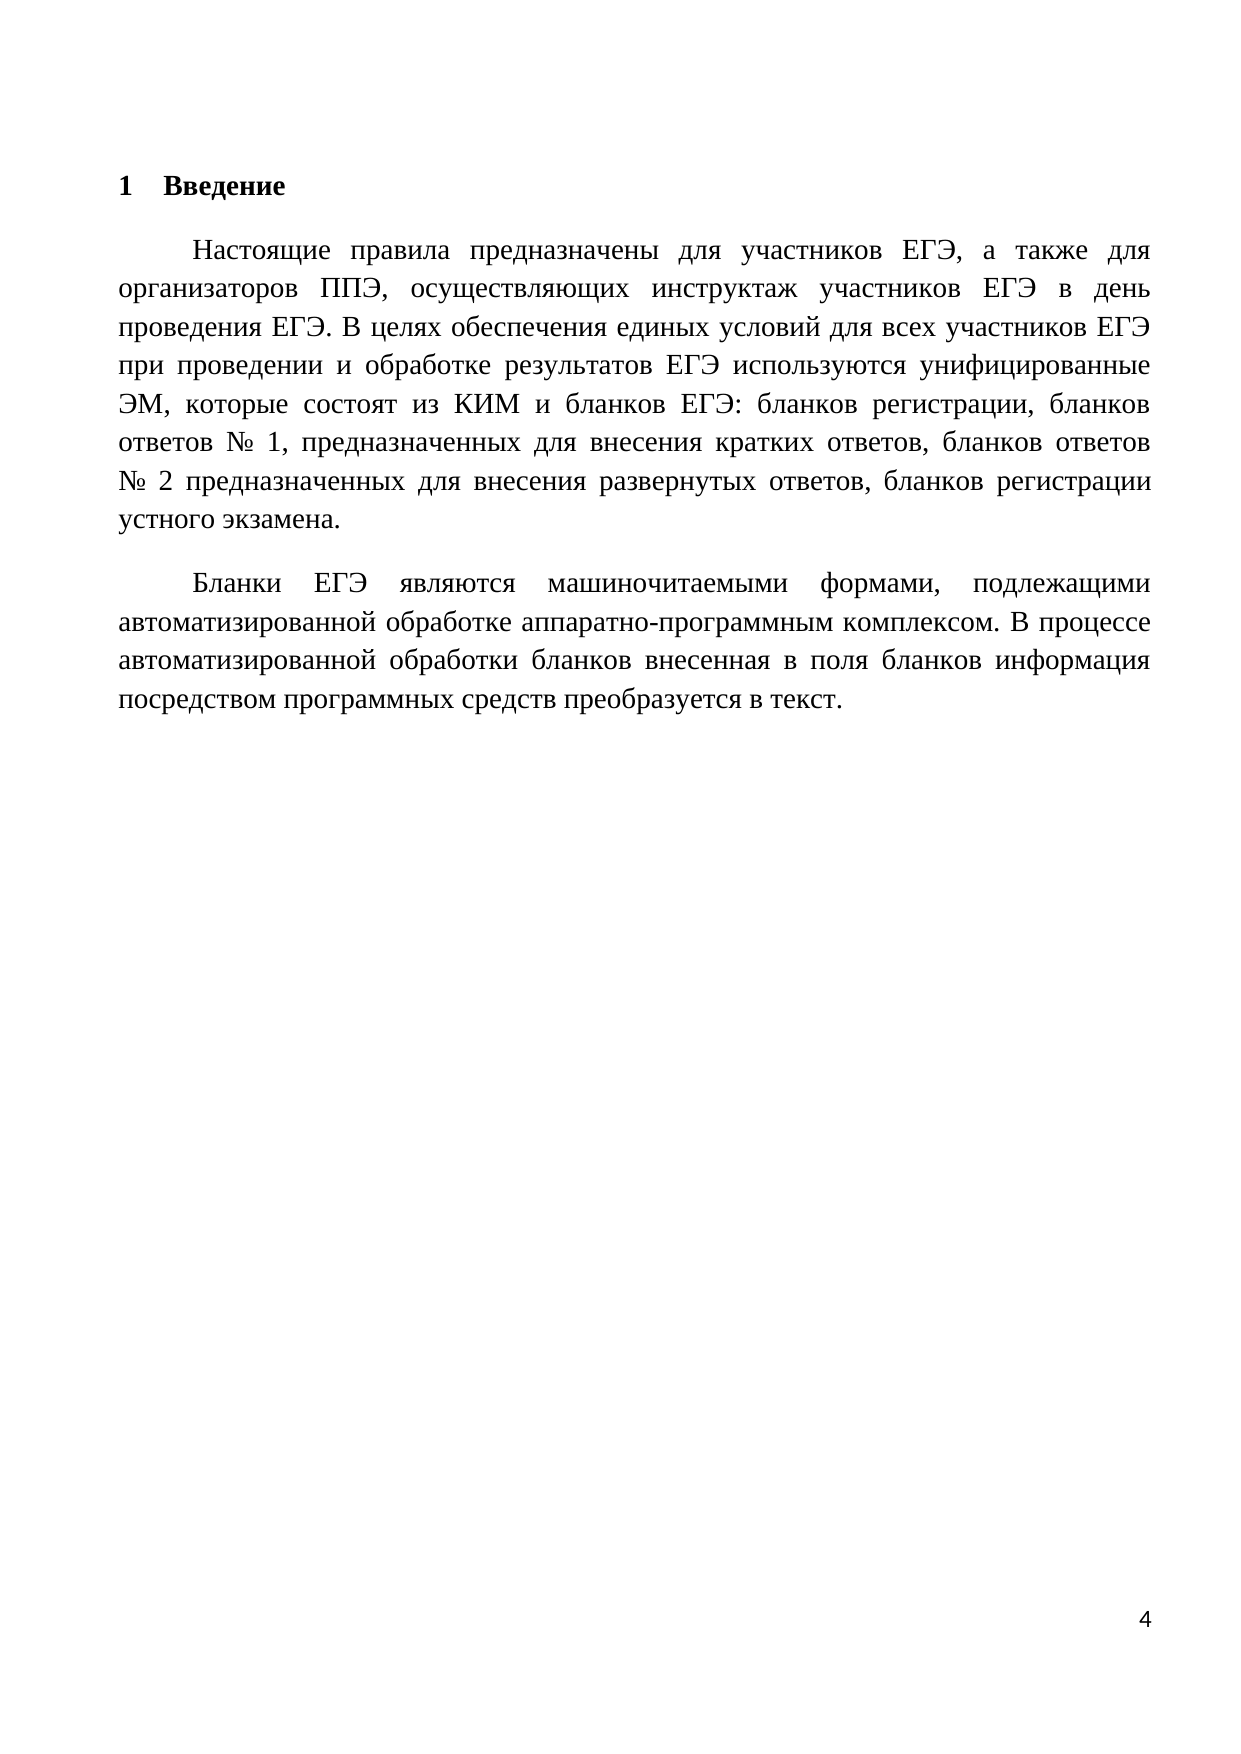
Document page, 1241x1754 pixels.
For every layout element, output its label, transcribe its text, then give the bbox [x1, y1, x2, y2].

subtitle Введение [118, 168, 1152, 202]
text Настоящие правила предназначены для участников ЕГЭ, а также для организаторов ППЭ, осуществляющих инструктаж участников ЕГЭ в день проведения ЕГЭ. В целях обеспечения единых условий для всех участников ЕГЭ при проведении и обработке результатов ЕГЭ используются унифицированные ЭМ, которые состоят из КИМ и бланков ЕГЭ: бланков регистрации, бланков ответов № 1, предназначенных для внесения кратких ответов, бланков ответов № 2 предназначенных для внесения развернутых ответов, бланков регистрации устного экзамена. [118, 232, 1152, 535]
text Бланки ЕГЭ являются машиночитаемыми формами, подлежащими автоматизированной обработке аппаратно-программным комплексом. В процессе автоматизированной обработки бланков внесенная в поля бланков информация посредством программных средств преобразуется в текст. [118, 565, 1152, 714]
